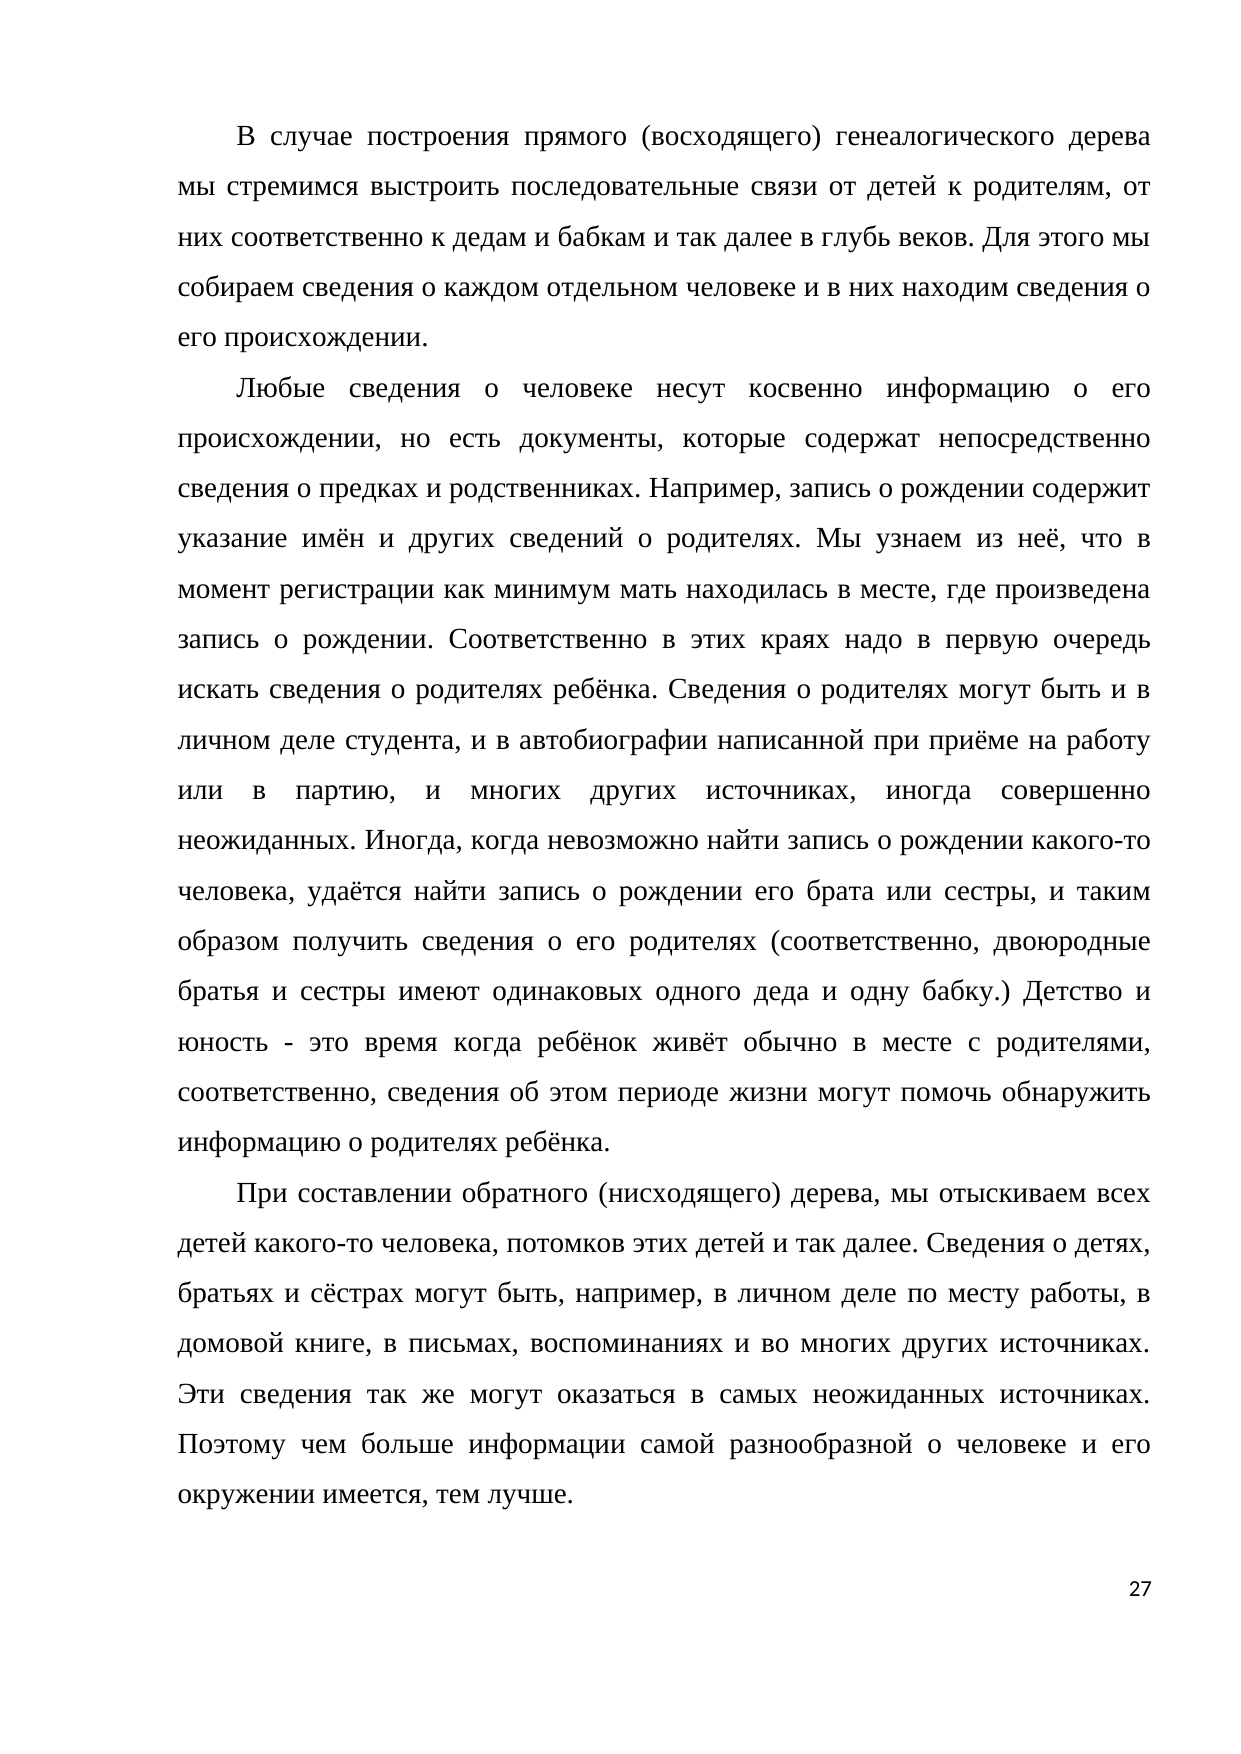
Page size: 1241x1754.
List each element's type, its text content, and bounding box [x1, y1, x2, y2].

text В случае построения прямого (восходящего) генеалогического дерева мы стремимся выстроить последовательные связи от детей к родителям, от них соответственно к дедам и бабкам и так далее в глубь веков. Для этого мы собираем сведения о каждом отдельном человеке и в них находим сведения о его происхождении. [177, 118, 1152, 353]
text Любые сведения о человеке несут косвенно информацию о его происхождении, но есть документы, которые содержат непосредственно сведения о предках и родственниках. Например, запись о рождении содержит указание имён и других сведений о родителях. Мы узнаем из неё, что в момент регистрации как минимум мать находилась в месте, где произведена запись о рождении. Соответственно в этих краях надо в первую очередь искать сведения о родителях ребёнка. Сведения о родителях могут быть и в личном деле студента, и в автобиографии написанной при приёме на работу или в партию, и многих других источниках, иногда совершенно неожиданных. Иногда, когда невозможно найти запись о рождении какого-то человека, удаётся найти запись о рождении его брата или сестры, и таким образом получить сведения о его родителях (соответственно, двоюродные братья и сестры имеют одинаковых одного деда и одну бабку.) Детство и юность - это время когда ребёнок живёт обычно в месте с родителями, соответственно, сведения об этом периоде жизни могут помочь обнаружить информацию о родителях ребёнка. [177, 370, 1152, 1158]
text При составлении обратного (нисходящего) дерева, мы отыскиваем всех детей какого-то человека, потомков этих детей и так далее. Сведения о детях, братьях и сёстрах могут быть, например, в личном деле по месту работы, в домовой книге, в письмах, воспоминаниях и во многих других источниках. Эти сведения так же могут оказаться в самых неожиданных источниках. Поэтому чем больше информации самой разнообразной о человеке и его окружении имеется, тем лучше. [177, 1175, 1152, 1510]
